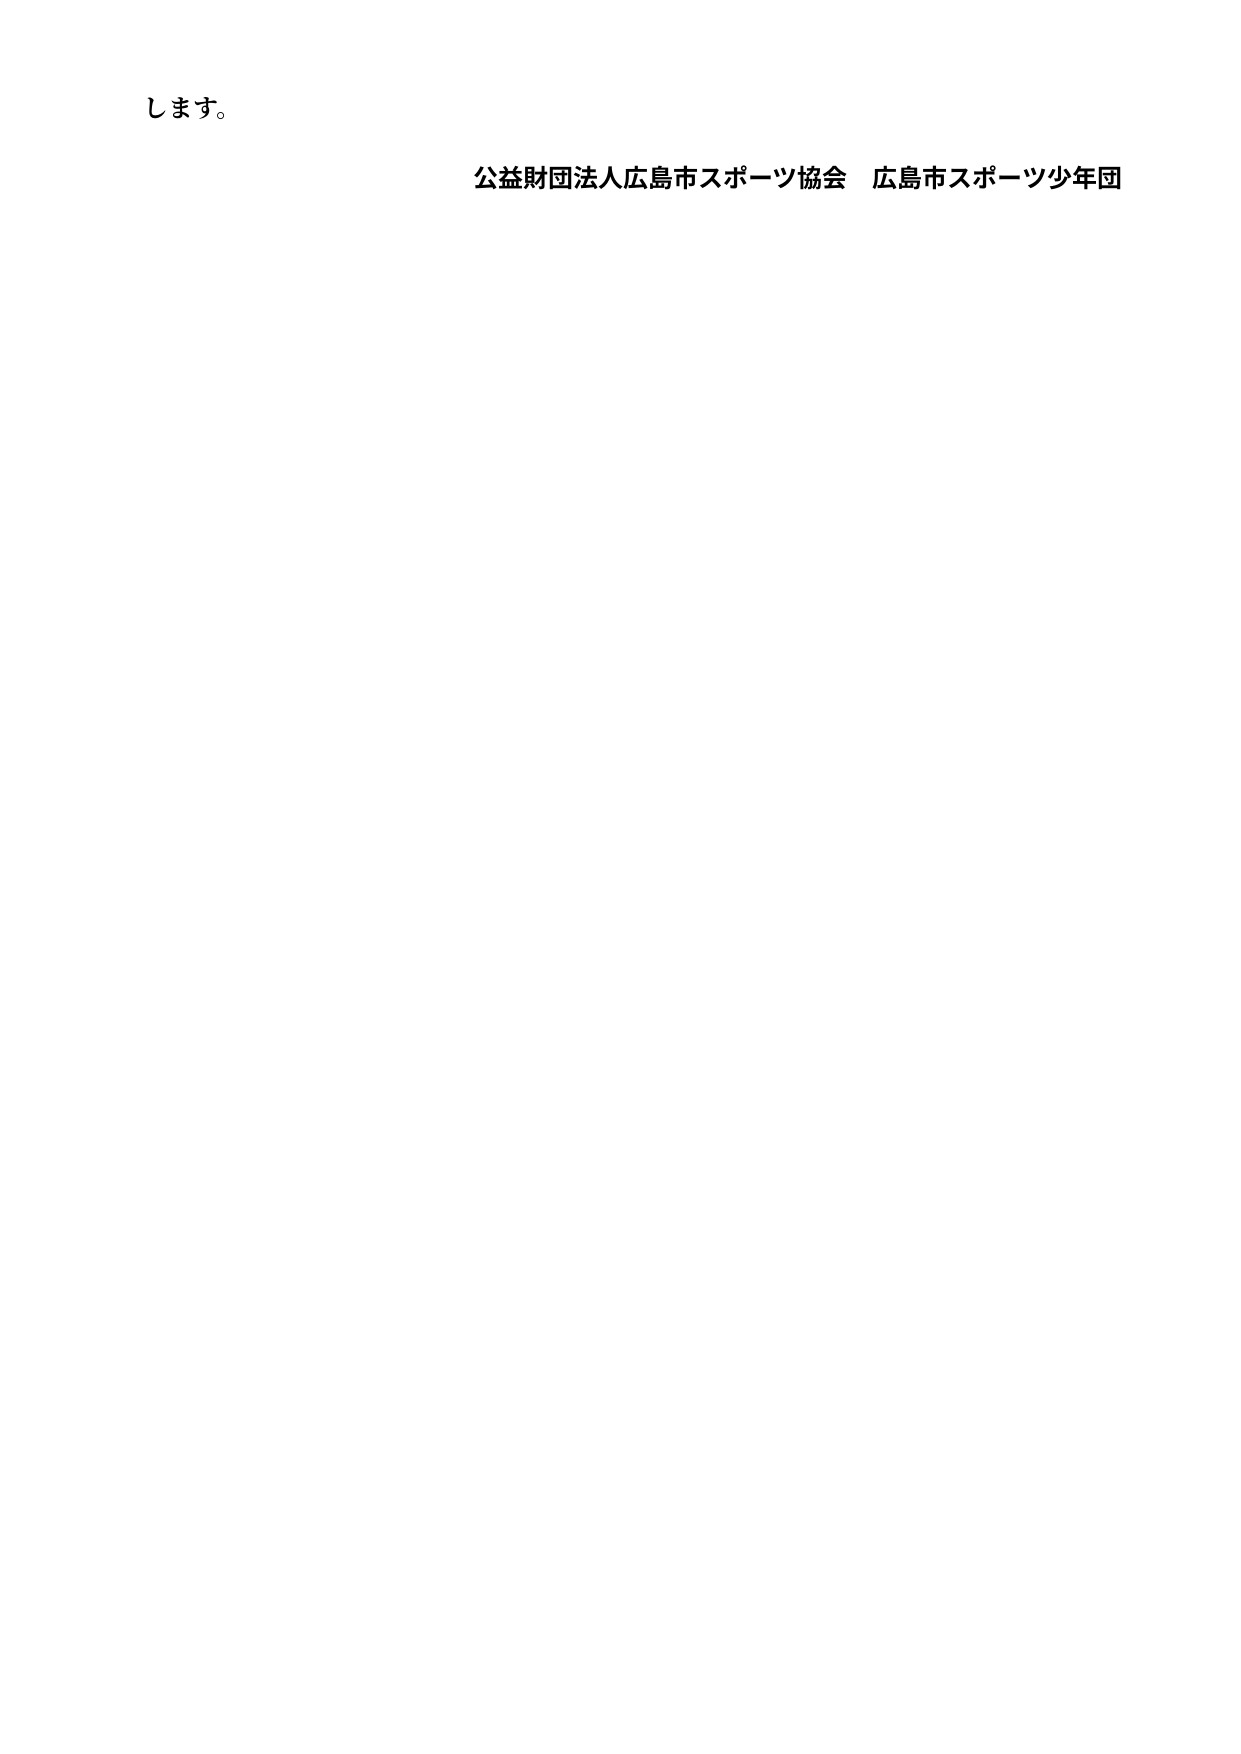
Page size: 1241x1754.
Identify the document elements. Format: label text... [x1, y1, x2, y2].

text 公益財団法人広島市スポーツ協会 広島市スポーツ少年団 [118, 159, 1122, 195]
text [118, 89, 1122, 124]
